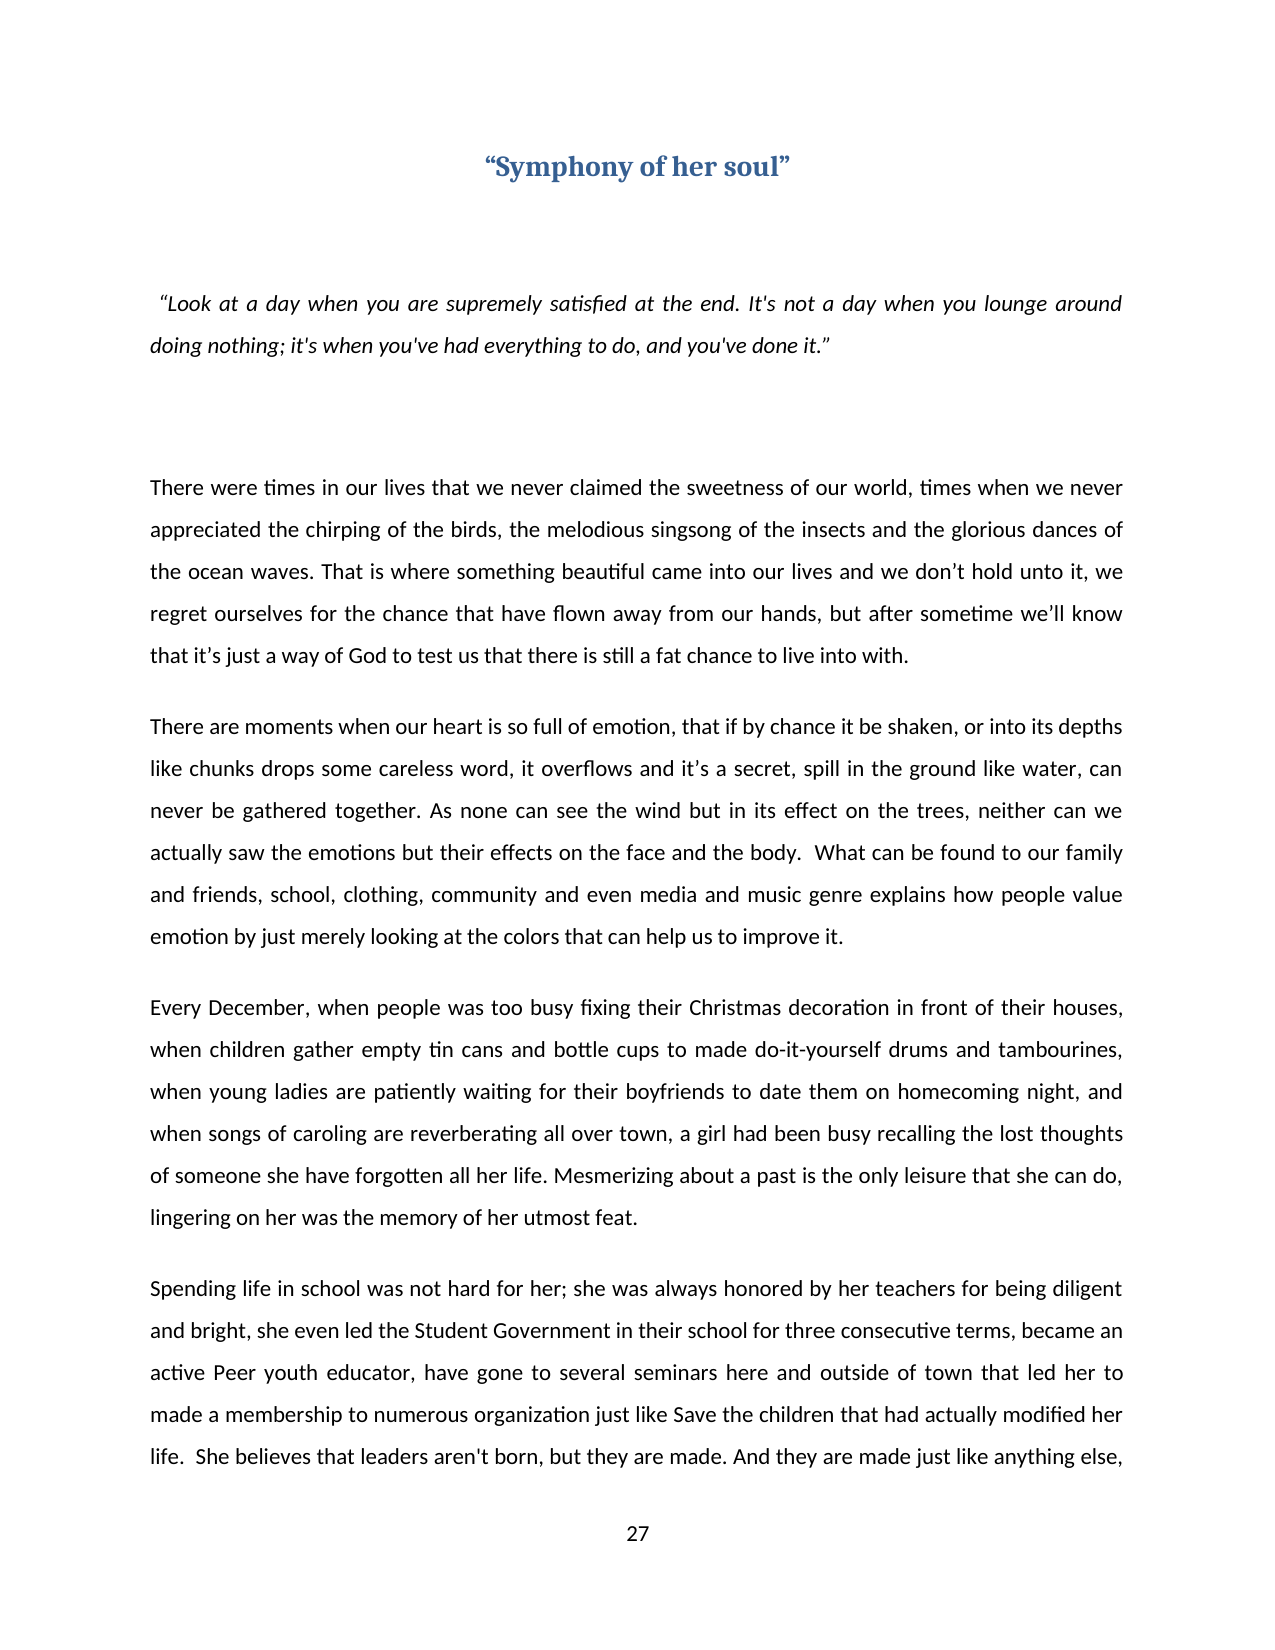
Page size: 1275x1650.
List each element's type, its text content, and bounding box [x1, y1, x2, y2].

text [150, 1274, 1125, 1470]
text “Look at a day when you are supremely satisfied at the end. It's not a day when you lounge around doing nothing; it's when you've had everything to do, and you've done it.” [150, 289, 1125, 359]
subtitle “Symphony of her soul” [150, 150, 1125, 183]
text There are moments when our heart is so full of emotion, that if by chance it be shaken, or into its depths like chunks drops some careless word, it overflows and it’s a secret, spill in the ground like water, can never be gathered together. As none can see the wind but in its effect on the trees, neither can we actually saw the emotions but their effects on the face and the body. What can be found to our family and friends, school, clothing, community and even media and music genre explains how people value emotion by just merely looking at the colors that can help us to improve it. [150, 712, 1125, 950]
text Every December, when people was too busy fixing their Christmas decoration in front of their houses, when children gather empty tin cans and bottle cups to made do-it-yourself drums and tambourines, when young ladies are patiently waiting for their boyfriends to date them on homecoming night, and when songs of caroling are reverberating all over town, a girl had been busy recalling the lost thoughts of someone she have forgotten all her life. Mesmerizing about a past is the only leisure that she can do, lingering on her was the memory of her utmost feat. [150, 993, 1125, 1231]
text There were times in our lives that we never claimed the sweetness of our world, times when we never appreciated the chirping of the birds, the melodious singsong of the insects and the glorious dances of the ocean waves. That is where something beautiful came into our lives and we don’t hold unto it, we regret ourselves for the chance that have flown away from our hands, but after sometime we’ll know that it’s just a way of God to test us that there is still a fat chance to live into with. [150, 473, 1125, 669]
